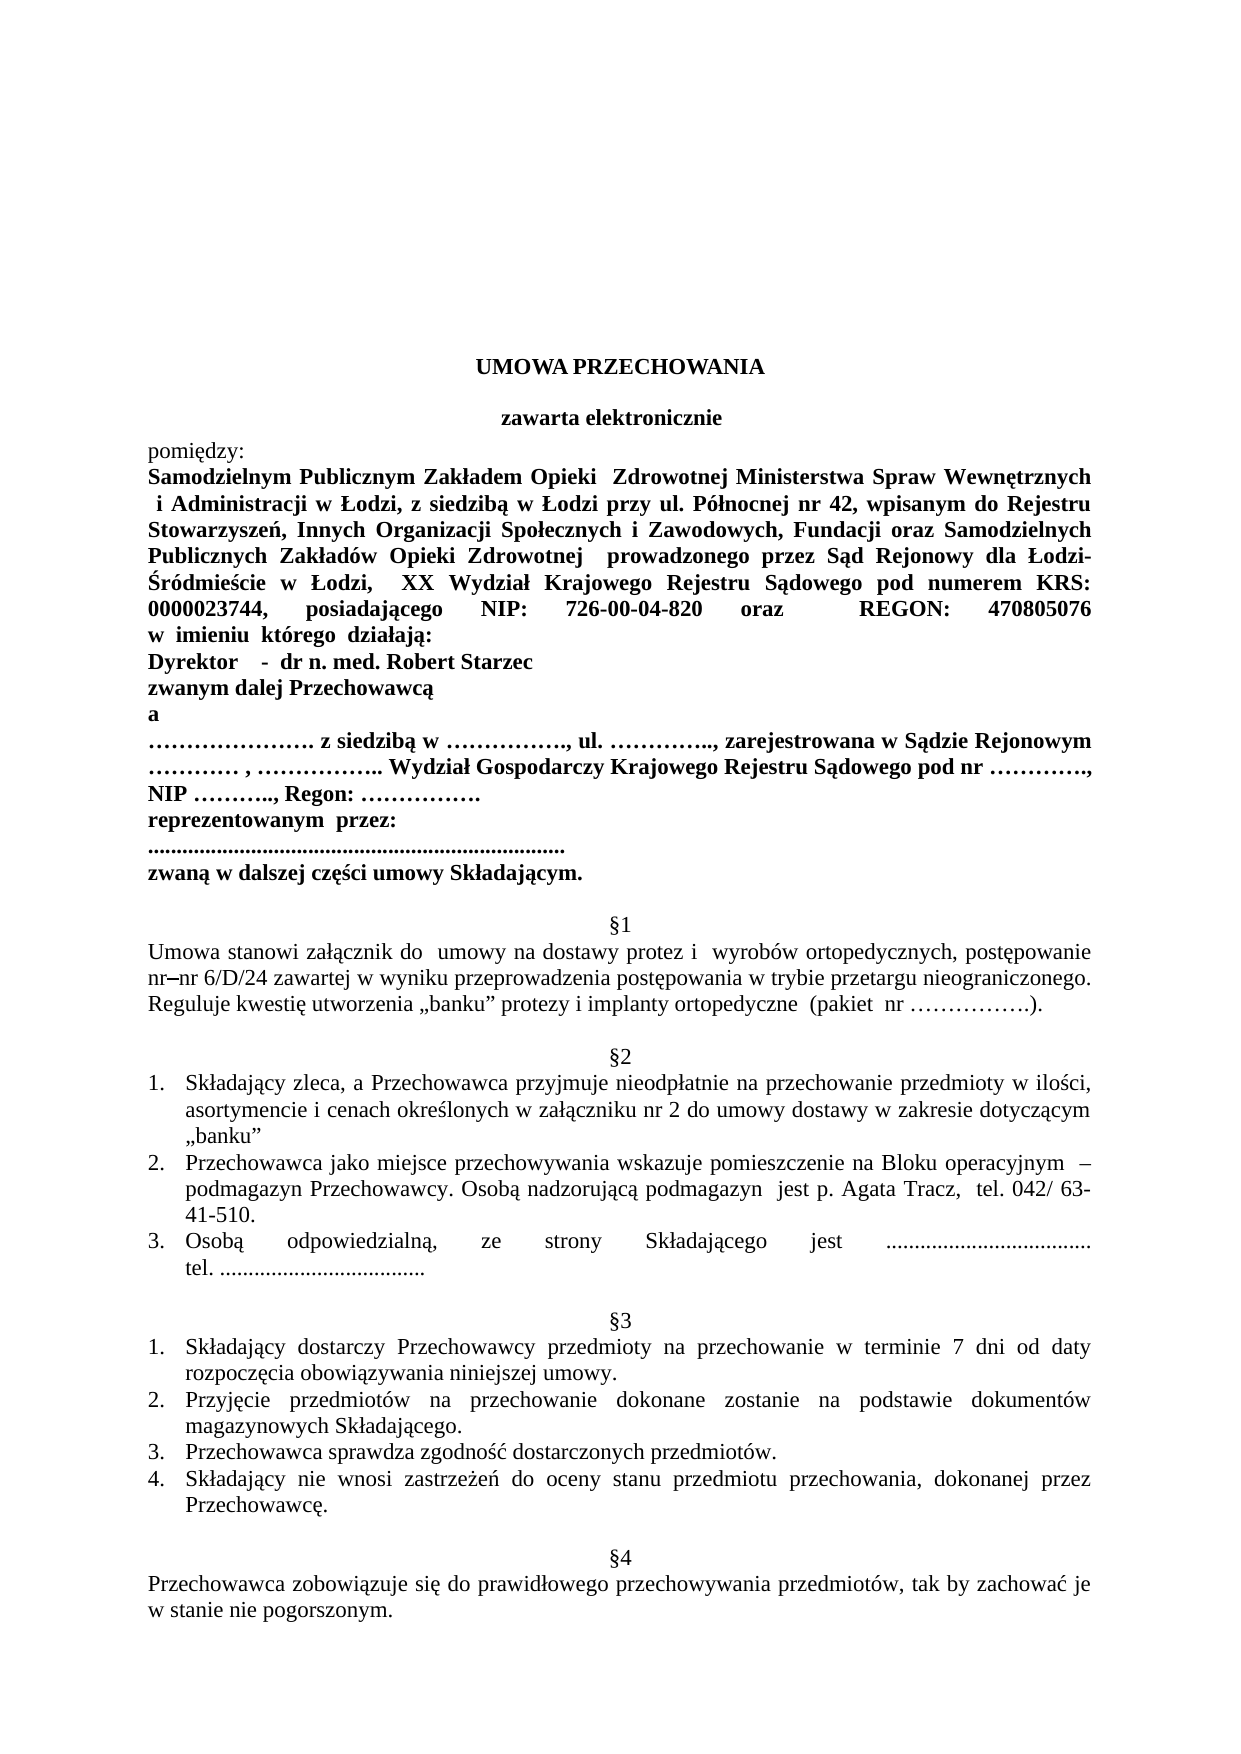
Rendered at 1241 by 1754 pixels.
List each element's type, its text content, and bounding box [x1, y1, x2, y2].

text pomiędzy: [148, 437, 1093, 463]
text reprezentowanym przez: [148, 806, 1093, 832]
list Składający zleca, a Przechowawca przyjmuje nieodpłatnie na przechowanie przedmioty w ilości, asortymencie i cenach określonych w załączniku nr 2 do umowy dostawy w zakresie dotyczącym „banku” [148, 1069, 1093, 1148]
list Przyjęcie przedmiotów na przechowanie dokonane zostanie na podstawie dokumentów magazynowych Składającego. [148, 1386, 1093, 1438]
text Dyrektor - dr n. med. Robert Starzec [148, 648, 1093, 674]
text §3 [148, 1307, 1093, 1333]
text Umowa stanowi załącznik do umowy na dostawy protez i wyrobów ortopedycznych, postępowanie nr nr 6/D/24 zawartej w wyniku przeprowadzenia postępowania w trybie przetargu nieograniczonego. Reguluje kwestię utworzenia „banku” protezy i implanty ortopedyczne (pakiet nr …………….). [148, 938, 1093, 1017]
text ......................................................................... [148, 832, 1093, 859]
text §1 [148, 911, 1093, 938]
list Przechowawca jako miejsce przechowywania wskazuje pomieszczenie na Bloku operacyjnym – podmagazyn Przechowawcy. Osobą nadzorującą podmagazyn jest p. Agata Tracz, tel. 042/ 63-41-510. [148, 1148, 1093, 1228]
text §4 [148, 1544, 1093, 1570]
text …………………. z siedzibą w ……………., ul. ………….., zarejestrowana w Sądzie Rejonowym ………… , …………….. Wydział Gospodarczy Krajowego Rejestru Sądowego pod nr …………., NIP ……….., Regon: ……………. [148, 727, 1093, 806]
text Samodzielnym Publicznym Zakładem Opieki Zdrowotnej Ministerstwa Spraw Wewnętrznych i Administracji w Łodzi, z siedzibą w Łodzi przy ul. Północnej nr 42, wpisanym do Rejestru Stowarzyszeń, Innych Organizacji Społecznych i Zawodowych, Fundacji oraz Samodzielnych Publicznych Zakładów Opieki Zdrowotnej prowadzonego przez Sąd Rejonowy dla Łodzi-Śródmieście w Łodzi, XX Wydział Krajowego Rejestru Sądowego pod numerem KRS: 0000023744, posiadającego NIP: 726-00-04-820 oraz REGON: 470805076 w imieniu którego działają: [148, 463, 1093, 648]
text zawarta elektronicznie [148, 404, 1093, 431]
text a [148, 701, 1093, 727]
list Przechowawca sprawdza zgodność dostarczonych przedmiotów. [148, 1438, 1093, 1465]
text UMOWA PRZECHOWANIA [148, 353, 1093, 379]
text Przechowawca zobowiązuje się do prawidłowego przechowywania przedmiotów, tak by zachować je w stanie nie pogorszonym. [148, 1570, 1093, 1623]
text zwanym dalej Przechowawcą [148, 674, 1093, 701]
text §2 [148, 1043, 1093, 1069]
text zwaną w dalszej części umowy Składającym. [148, 859, 1093, 885]
list Składający dostarczy Przechowawcy przedmioty na przechowanie w terminie 7 dni od daty rozpoczęcia obowiązywania niniejszej umowy. [148, 1333, 1093, 1386]
list Składający nie wnosi zastrzeżeń do oceny stanu przedmiotu przechowania, dokonanej przez Przechowawcę. [148, 1465, 1093, 1517]
list Osobą odpowiedzialną, ze strony Składającego jest .................................... tel. .................................... [148, 1228, 1093, 1280]
